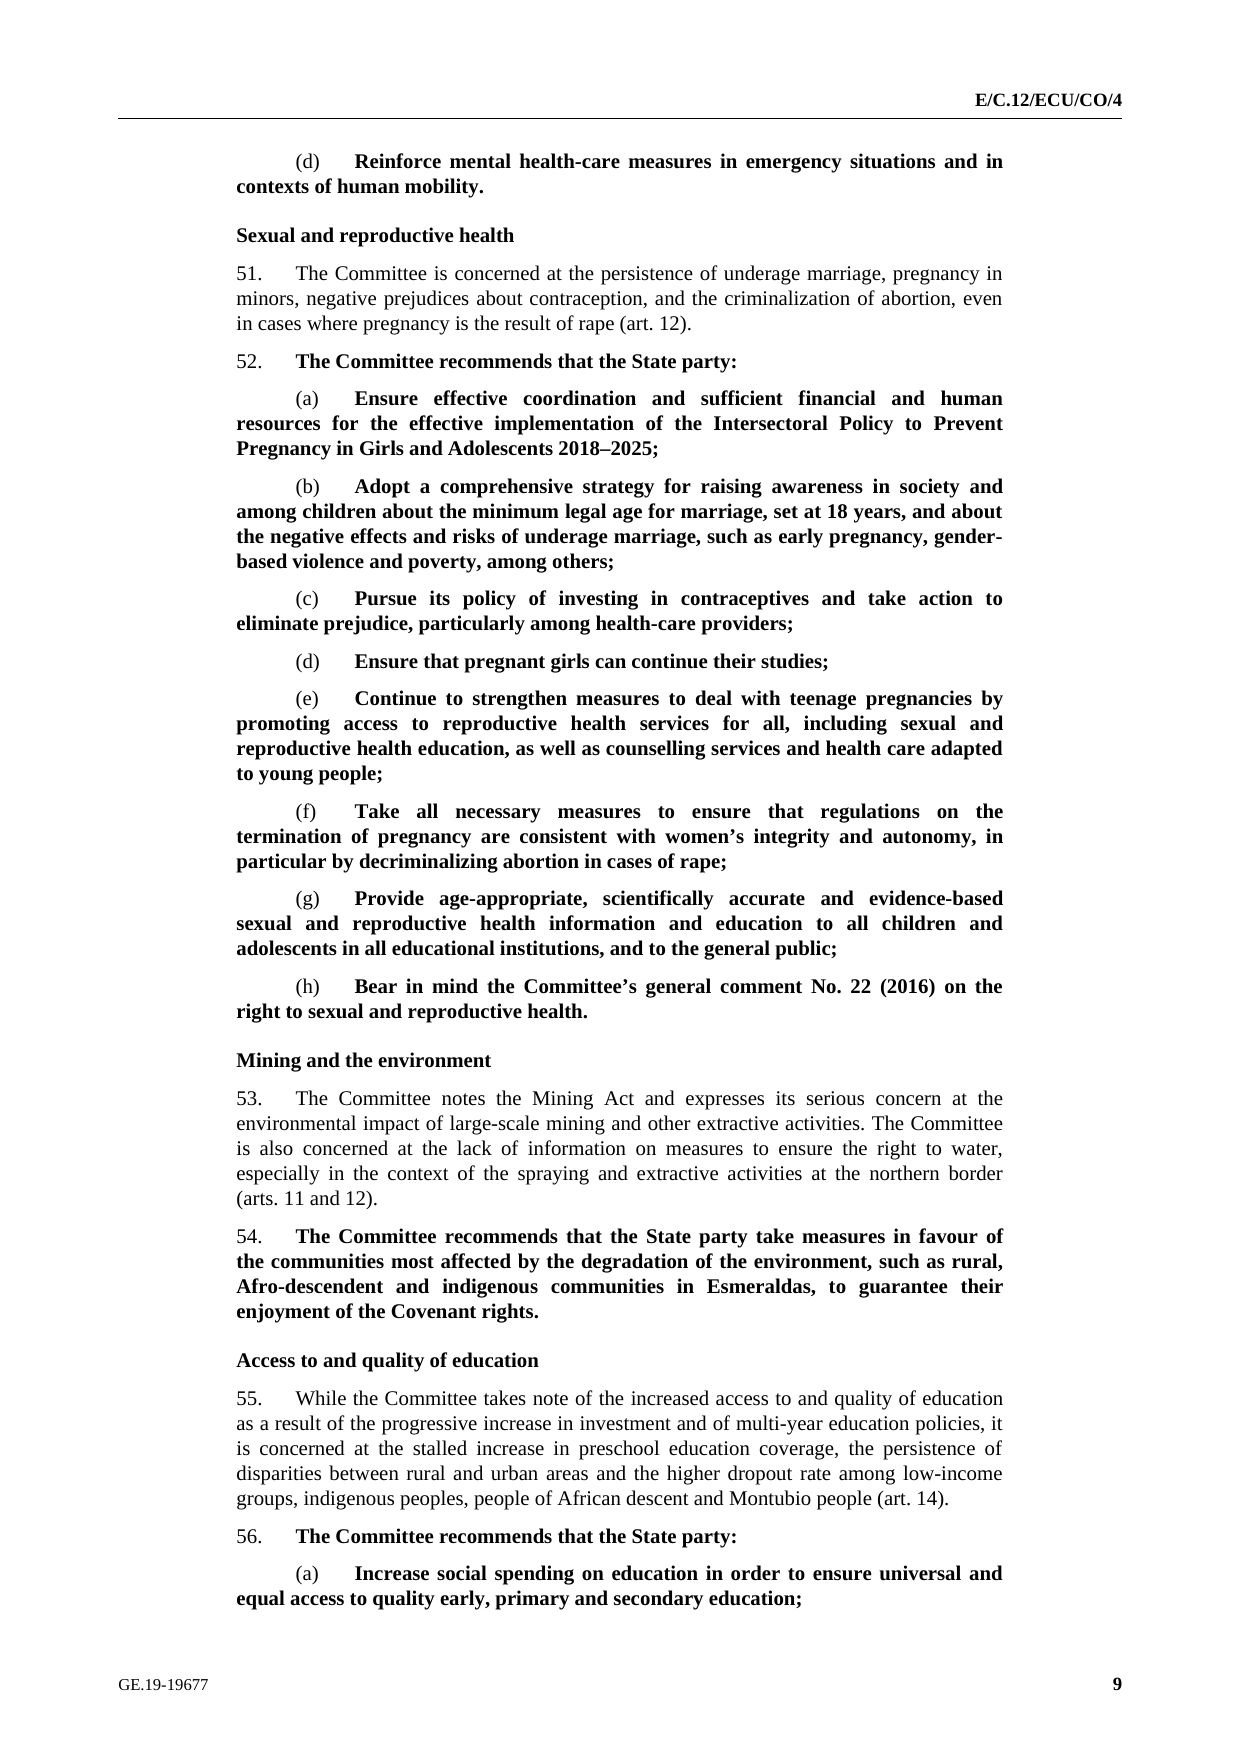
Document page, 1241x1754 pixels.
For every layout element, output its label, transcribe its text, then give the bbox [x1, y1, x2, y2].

text 56. The Committee recommends that the State party: [236, 1523, 1004, 1548]
text (d) Reinforce mental health-care measures in emergency situations and in contexts of human mobility. [236, 148, 1004, 198]
text (e) Continue to strengthen measures to deal with teenage pregnancies by promoting access to reproductive health services for all, including sexual and reproductive health education, as well as counselling services and health care adapted to young people; [236, 685, 1004, 785]
text (b) Adopt a comprehensive strategy for raising awareness in society and among children about the minimum legal age for marriage, set at 18 years, and about the negative effects and risks of underage marriage, such as early pregnancy, gender-based violence and poverty, among others; [236, 473, 1004, 573]
text 54. The Committee recommends that the State party take measures in favour of the communities most affected by the degradation of the environment, such as rural, Afro-descendent and indigenous communities in Esmeraldas, to guarantee their enjoyment of the Covenant rights. [236, 1223, 1004, 1323]
text 55. While the Committee takes note of the increased access to and quality of education as a result of the progressive increase in investment and of multi-year education policies, it is concerned at the stalled increase in preschool education coverage, the persistence of disparities between rural and urban areas and the higher dropout rate among low-income groups, indigenous peoples, people of African descent and Montubio people (art. 14). [236, 1385, 1004, 1510]
text (f) Take all necessary measures to ensure that regulations on the termination of pregnancy are consistent with women’s integrity and autonomy, in particular by decriminalizing abortion in cases of rape; [236, 798, 1004, 873]
text (g) Provide age-appropriate, scientifically accurate and evidence-based sexual and reproductive health information and education to all children and adolescents in all educational institutions, and to the general public; [236, 885, 1004, 960]
text (c) Pursue its policy of investing in contraceptives and take action to eliminate prejudice, particularly among health-care providers; [236, 585, 1004, 635]
text 53. The Committee notes the Mining Act and expresses its serious concern at the environmental impact of large-scale mining and other extractive activities. The Committee is also concerned at the lack of information on measures to ensure the right to water, especially in the context of the spraying and extractive activities at the northern border (arts. 11 and 12). [236, 1085, 1004, 1210]
text 51. The Committee is concerned at the persistence of underage marriage, pregnancy in minors, negative prejudices about contraception, and the criminalization of abortion, even in cases where pregnancy is the result of rape (art. 12). [236, 260, 1004, 335]
text (a) Increase social spending on education in order to ensure universal and equal access to quality early, primary and secondary education; [236, 1560, 1004, 1610]
text 52. The Committee recommends that the State party: [236, 348, 1004, 373]
text Access to and quality of education [118, 1348, 1004, 1373]
text Sexual and reproductive health [118, 223, 1004, 248]
text (d) Ensure that pregnant girls can continue their studies; [236, 648, 1004, 673]
text (h) Bear in mind the Committee’s general comment No. 22 (2016) on the right to sexual and reproductive health. [236, 973, 1004, 1023]
text Mining and the environment [118, 1048, 1004, 1073]
text (a) Ensure effective coordination and sufficient financial and human resources for the effective implementation of the Intersectoral Policy to Prevent Pregnancy in Girls and Adolescents 2018–2025; [236, 385, 1004, 460]
